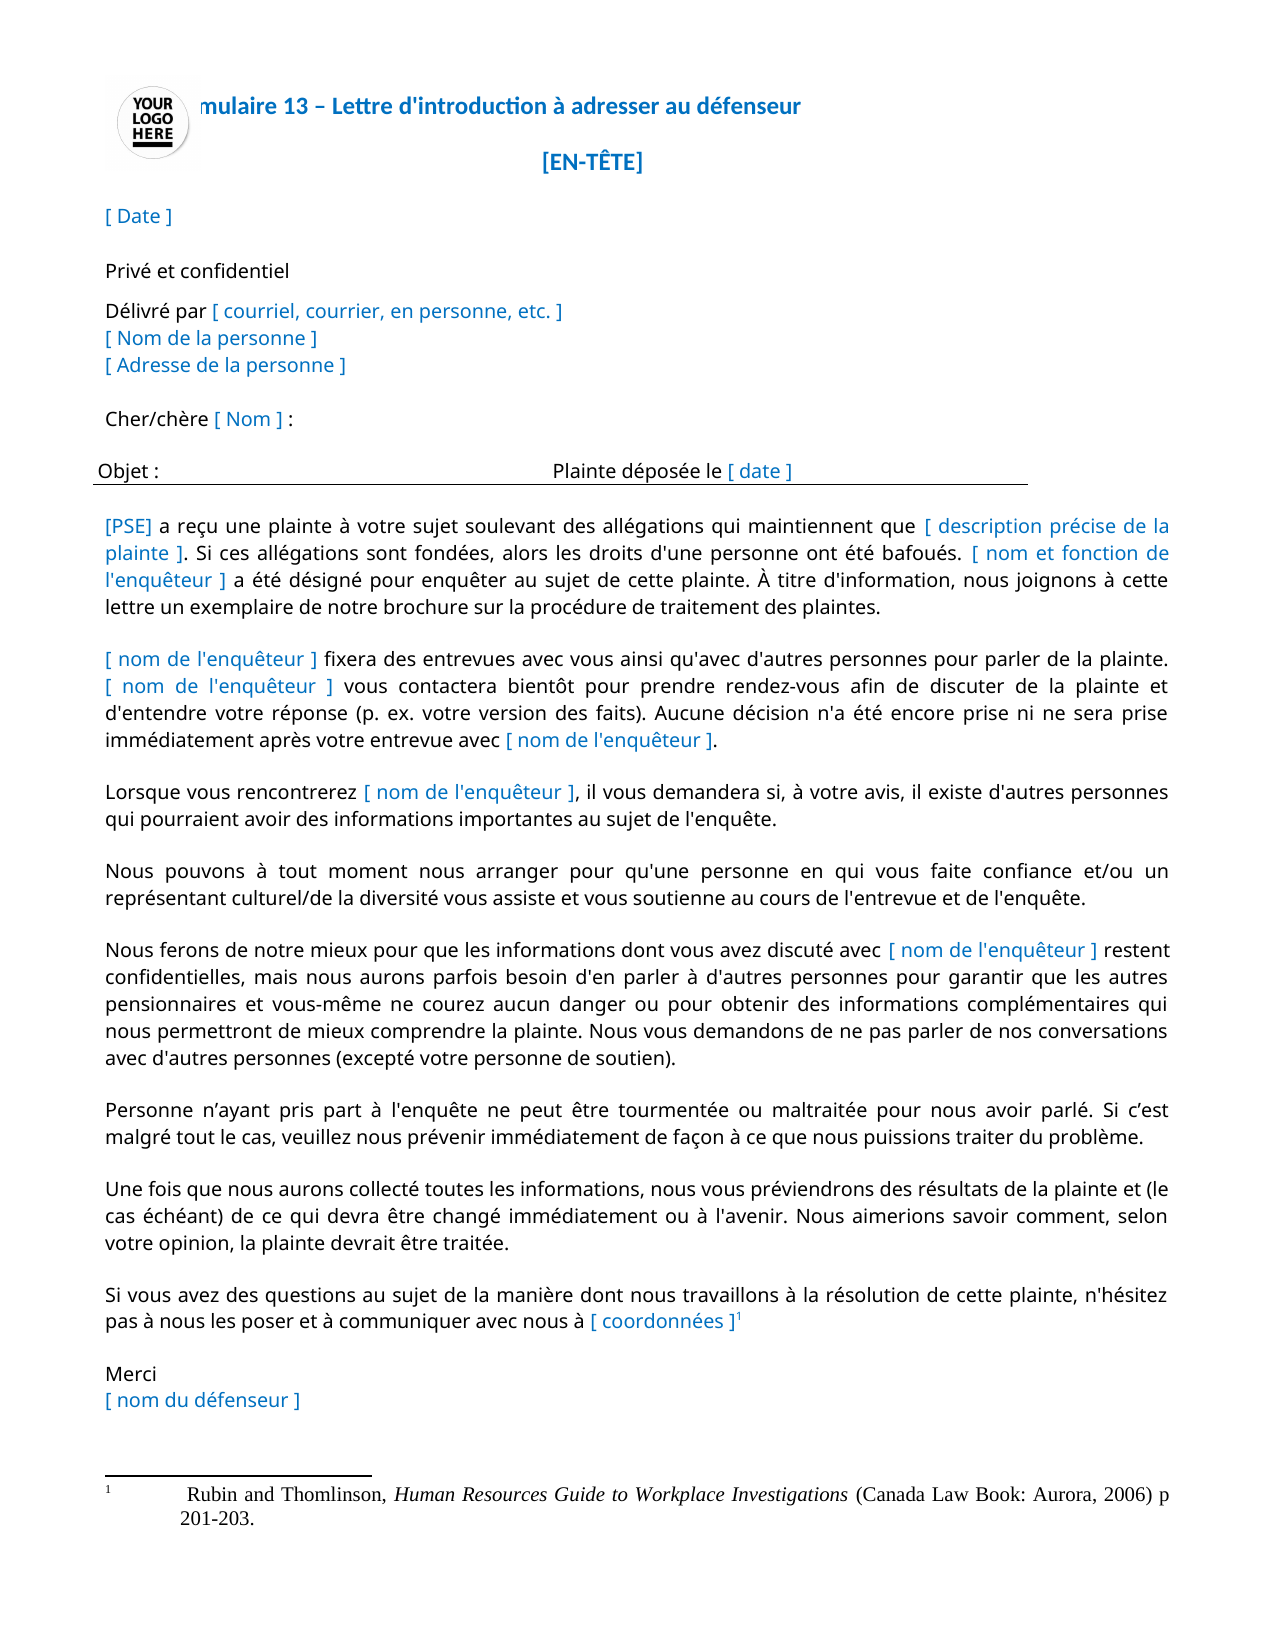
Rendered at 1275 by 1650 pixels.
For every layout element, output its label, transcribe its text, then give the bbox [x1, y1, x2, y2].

text Lorsque vous rencontrerez [ nom de l'enquêteur ], il vous demandera si, à votre avis, il existe d'autres personnes qui pourraient avoir des informations importantes au sujet de l'enquête. [105, 778, 1170, 832]
text [PSE] a reçu une plainte à votre sujet soulevant des allégations qui maintiennent que [ description précise de la plainte ]. Si ces allégations sont fondées, alors les droits d'une personne ont été bafoués. [ nom et fonction de l'enquêteur ] a été désigné pour enquêter au sujet de cette plainte. À titre d'information, nous joignons à cette lettre un exemplaire de notre brochure sur la procédure de traitement des plaintes. [105, 512, 1170, 620]
table_header Plainte déposée le [ date ] [540, 457, 1028, 484]
picture [105, 75, 201, 171]
text Nous ferons de notre mieux pour que les informations dont vous avez discuté avec [ nom de l'enquêteur ] restent confidentielles, mais nous aurons parfois besoin d'en parler à d'autres personnes pour garantir que les autres pensionnaires et vous-même ne courez aucun danger ou pour obtenir des informations complémentaires qui nous permettront de mieux comprendre la plainte. Nous vous demandons de ne pas parler de nos conversations avec d'autres personnes (excepté votre personne de soutien). [105, 936, 1170, 1071]
text Cher/chère [ Nom ] : [105, 405, 1170, 432]
text Délivré par [ courriel, courrier, en personne, etc. ] [105, 297, 1170, 324]
text Merci [ nom du défenseur ] [105, 1360, 1170, 1414]
text [ Date ] [105, 202, 1170, 258]
text [ nom de l'enquêteur ] fixera des entrevues avec vous ainsi qu'avec d'autres personnes pour parler de la plainte. [ nom de l'enquêteur ] vous contactera bientôt pour prendre rendez-vous afin de discuter de la plainte et d'entendre votre réponse (p. ex. votre version des faits). Aucune décision n'a été encore prise ni ne sera prise immédiatement après votre entrevue avec [ nom de l'enquêteur ]. [105, 645, 1170, 753]
text Une fois que nous aurons collecté toutes les informations, nous vous préviendrons des résultats de la plainte et (le cas échéant) de ce qui devra être changé immédiatement ou à l'avenir. Nous aimerions savoir comment, selon votre opinion, la plainte devrait être traitée. [105, 1175, 1170, 1256]
text Privé et confidentiel [105, 258, 1170, 285]
text Personne n’ayant pris part à l'enquête ne peut être tourmentée ou maltraitée pour nous avoir parlé. Si c’est malgré tout le cas, veuillez nous prévenir immédiatement de façon à ce que nous puissions traiter du problème. [105, 1096, 1170, 1150]
text [ Adresse de la personne ] [105, 351, 1170, 378]
table_header Objet : [93, 457, 540, 484]
text [ Nom de la personne ] [105, 324, 1170, 351]
text Si vous avez des questions au sujet de la manière dont nous travaillons à la résolution de cette plainte, n'hésitez pas à nous les poser et à communiquer avec nous à [ coordonnées ] [105, 1281, 1170, 1335]
text Nous pouvons à tout moment nous arranger pour qu'une personne en qui vous faite confiance et/ou un représentant culturel/de la diversité vous assiste et vous soutienne au cours de l'entrevue et de l'enquête. [105, 857, 1170, 911]
